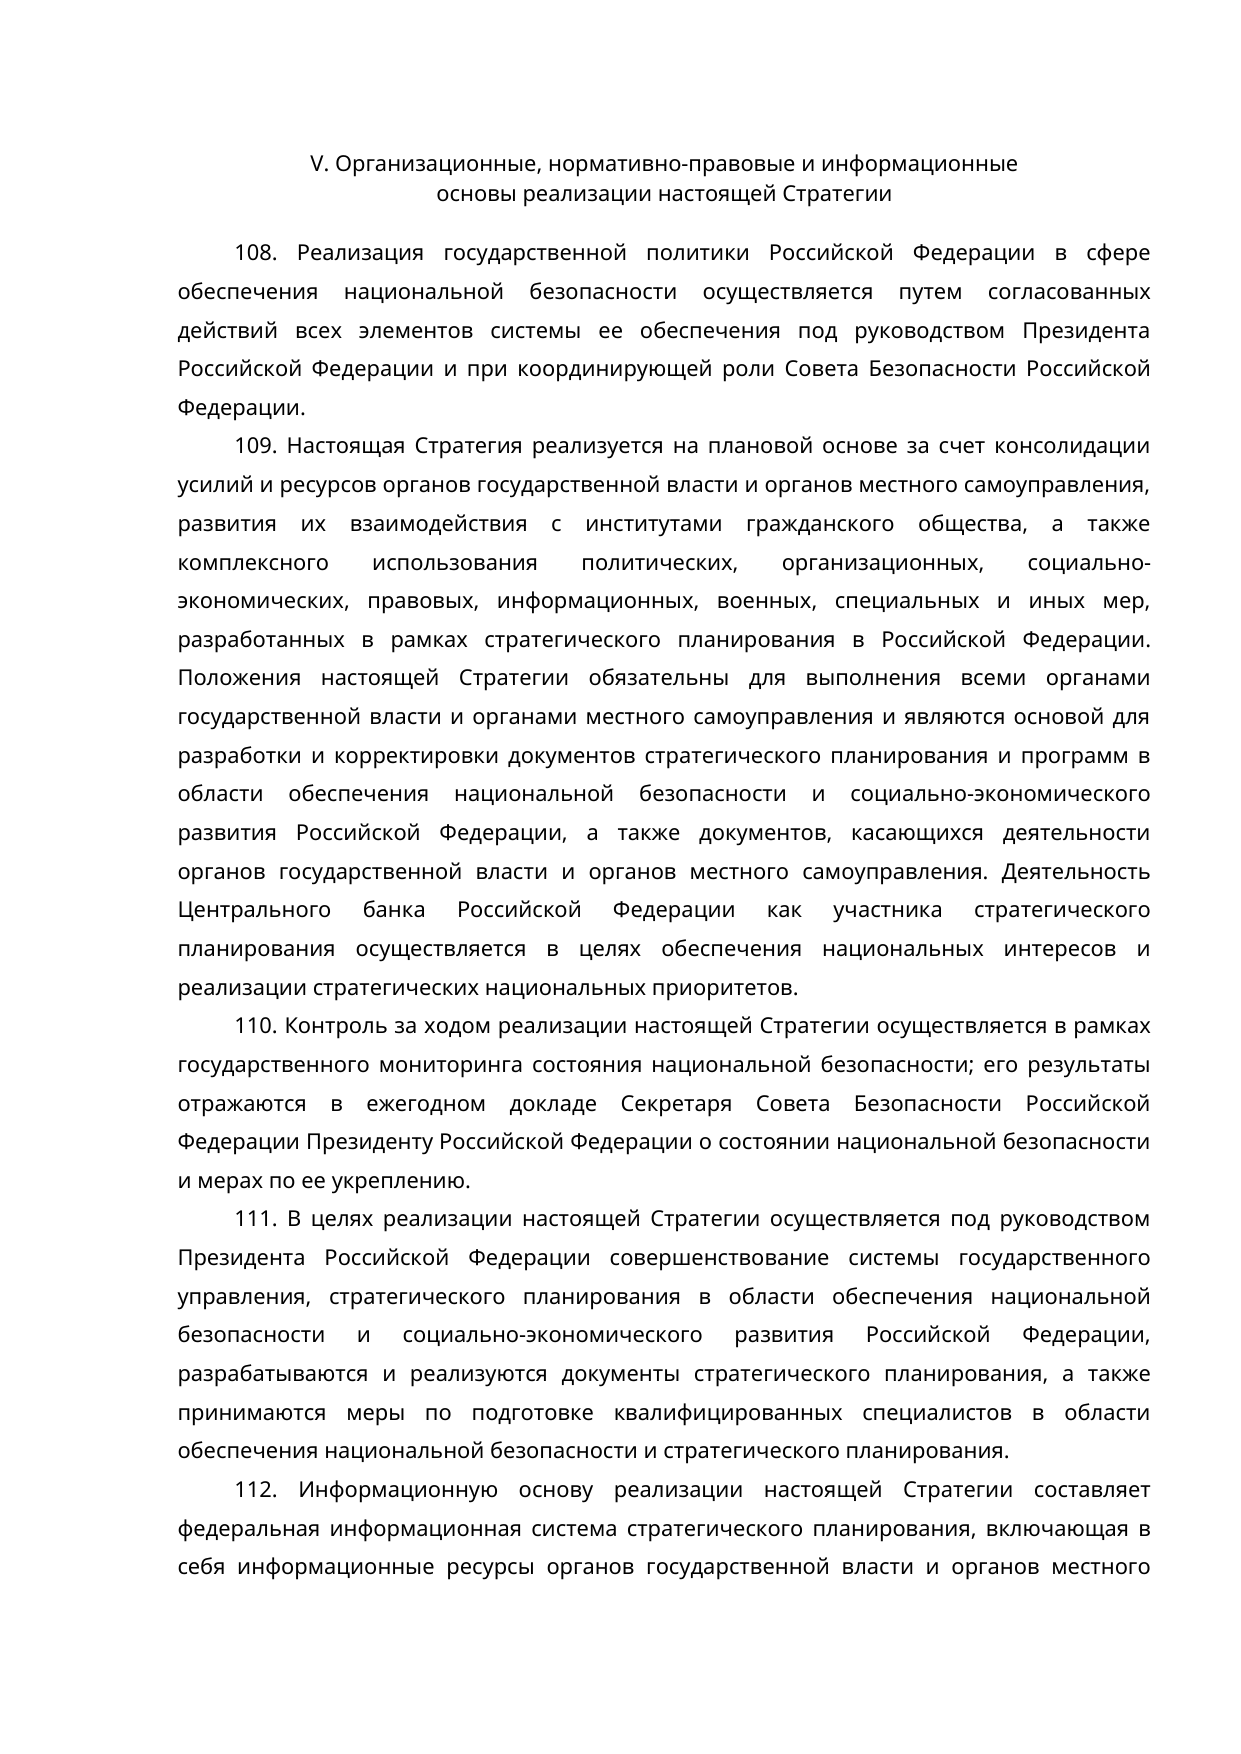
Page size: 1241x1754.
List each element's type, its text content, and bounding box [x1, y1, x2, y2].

text 110. Контроль за ходом реализации настоящей Стратегии осуществляется в рамках государственного мониторинга состояния национальной безопасности; его результаты отражаются в ежегодном докладе Секретаря Совета Безопасности Российской Федерации Президенту Российской Федерации о состоянии национальной безопасности и мерах по ее укреплению. [177, 1010, 1152, 1194]
text 109. Настоящая Стратегия реализуется на плановой основе за счет консолидации усилий и ресурсов органов государственной власти и органов местного самоуправления, развития их взаимодействия с институтами гражданского общества, а также комплексного использования политических, организационных, социально-экономических, правовых, информационных, военных, специальных и иных мер, разработанных в рамках стратегического планирования в Российской Федерации. Положения настоящей Стратегии обязательны для выполнения всеми органами государственной власти и органами местного самоуправления и являются основой для разработки и корректировки документов стратегического планирования и программ в области обеспечения национальной безопасности и социально-экономического развития Российской Федерации, а также документов, касающихся деятельности органов государственной власти и органов местного самоуправления. Деятельность Центрального банка Российской Федерации как участника стратегического планирования осуществляется в целях обеспечения национальных интересов и реализации стратегических национальных приоритетов. [177, 431, 1152, 1001]
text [177, 1474, 1152, 1581]
text 108. Реализация государственной политики Российской Федерации в сфере обеспечения национальной безопасности осуществляется путем согласованных действий всех элементов системы ее обеспечения под руководством Президента Российской Федерации и при координирующей роли Совета Безопасности Российской Федерации. [177, 237, 1152, 422]
text 111. В целях реализации настоящей Стратегии осуществляется под руководством Президента Российской Федерации совершенствование системы государственного управления, стратегического планирования в области обеспечения национальной безопасности и социально-экономического развития Российской Федерации, разрабатываются и реализуются документы стратегического планирования, а также принимаются меры по подготовке квалифицированных специалистов в области обеспечения национальной безопасности и стратегического планирования. [177, 1203, 1152, 1465]
text V. Организационные, нормативно-правовые и информационные [177, 148, 1152, 178]
text основы реализации настоящей Стратегии [177, 178, 1152, 207]
